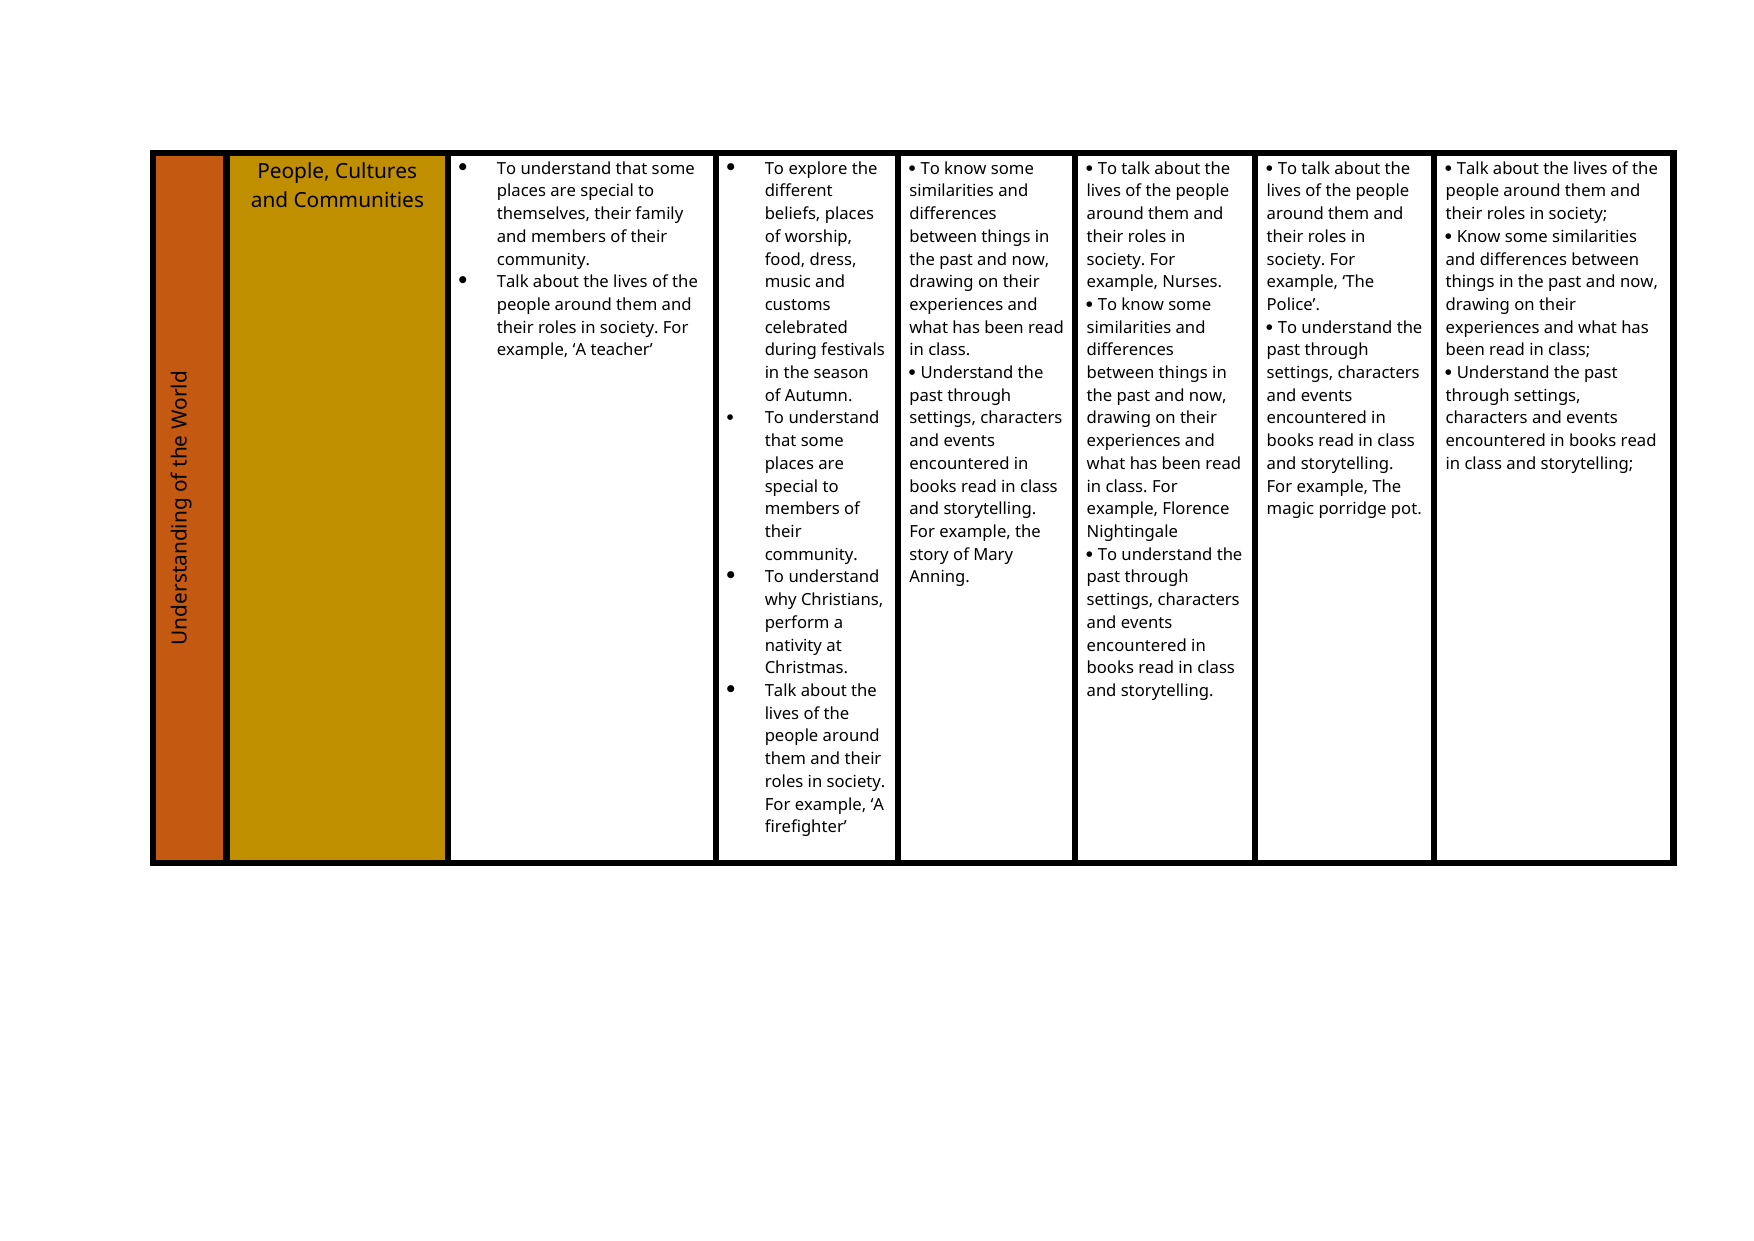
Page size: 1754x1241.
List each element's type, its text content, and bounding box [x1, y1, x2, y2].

table_cell To understand that some places are special to themselves, their family and members of their community. Talk about the lives of the people around them and their roles in society. For example, ‘A teacher’ [451, 156, 713, 860]
table_cell Understanding of the World [156, 156, 223, 860]
table_cell To know some similarities and differences between things in the past and now, drawing on their experiences and what has been read in class. Understand the past through settings, characters and events encountered in books read in class and storytelling. For example, the story of Mary Anning. [901, 156, 1072, 860]
table_cell People, Cultures and Communities [230, 156, 445, 860]
table_cell To explore the different beliefs, places of worship, food, dress, music and customs celebrated during festivals in the season of Autumn. To understand that some places are special to members of their community. To understand why Christians, perform a nativity at Christmas. Talk about the lives of the people around them and their roles in society. For example, ‘A firefighter’ [719, 156, 895, 860]
table_cell To talk about the lives of the people around them and their roles in society. For example, Nurses. To know some similarities and differences between things in the past and now, drawing on their experiences and what has been read in class. For example, Florence Nightingale To understand the past through settings, characters and events encountered in books read in class and storytelling. [1078, 156, 1252, 860]
table_cell Talk about the lives of the people around them and their roles in society; Know some similarities and differences between things in the past and now, drawing on their experiences and what has been read in class; Understand the past through settings, characters and events encountered in books read in class and storytelling; [1437, 156, 1670, 860]
table_cell To talk about the lives of the people around them and their roles in society. For example, ‘The Police’. To understand the past through settings, characters and events encountered in books read in class and storytelling. For example, The magic porridge pot. [1258, 156, 1431, 860]
